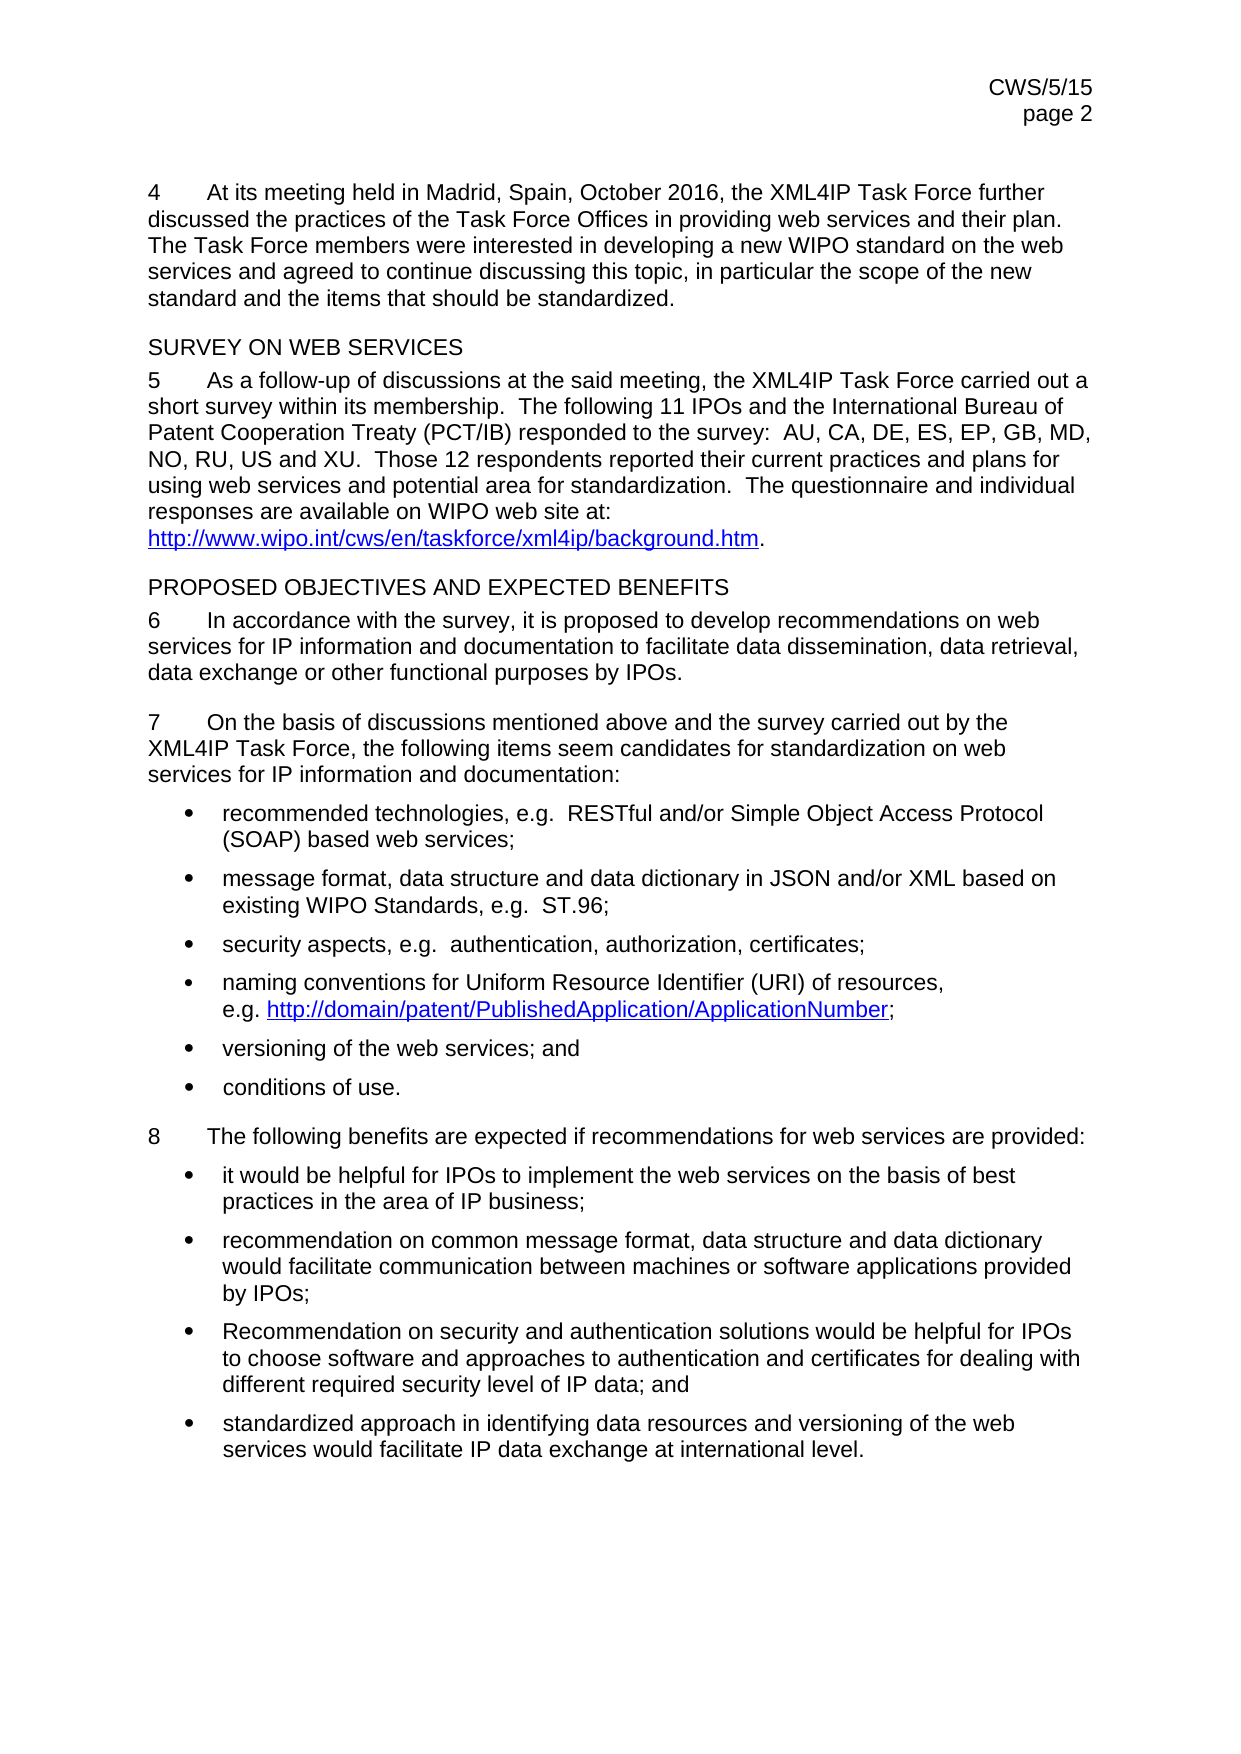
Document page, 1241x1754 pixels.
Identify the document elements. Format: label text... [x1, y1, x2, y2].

list standardized approach in identifying data resources and versioning of the web services would facilitate IP data exchange at international level. [185, 1410, 1093, 1463]
list message format, data structure and data dictionary in JSON and/or XML based on existing WIPO Standards, e.g. ST.96; [185, 865, 1093, 918]
text As a follow-up of discussions at the said meeting, the XML4IP Task Force carried out a short survey within its membership. The following 11 IPOs and the International Bureau of Patent Cooperation Treaty (PCT/IB) responded to the survey: AU, CA, DE, ES, EP, GB, MD, NO, RU, US and XU. Those 12 respondents reported their current practices and plans for using web services and potential area for standardization. The questionnaire and individual responses are available on WIPO web site at: http://www.wipo.int/cws/en/taskforce/xml4ip/background.htm. [148, 367, 1093, 551]
text On the basis of discussions mentioned above and the survey carried out by the XML4IP Task Force, the following items seem candidates for standardization on web services for IP information and documentation: [148, 708, 1093, 788]
list versioning of the web services; and [185, 1034, 1093, 1061]
list security aspects, e.g. authentication, authorization, certificates; [185, 931, 1093, 957]
text In accordance with the survey, it is proposed to develop recommendations on web services for IP information and documentation to facilitate data dissemination, data retrieval, data exchange or other functional purposes by IPOs. [148, 607, 1093, 686]
list Recommendation on security and authentication solutions would be helpful for IPOs to choose software and approaches to authentication and certificates for dealing with different required security level of IP data; and [185, 1318, 1093, 1397]
subtitle SURVEY ON WEB SERVICES [148, 334, 1093, 360]
list At its meeting held in Madrid, Spain, October 2016, the XML4IP Task Force further discussed the practices of the Task Force Offices in providing web services and their plan. The Task Force members were interested in developing a new WIPO standard on the web services and agreed to continue discussing this topic, in particular the scope of the new standard and the items that should be standardized. [148, 179, 1093, 311]
list recommended technologies, e.g. RESTful and/or Simple Object Access Protocol (SOAP) based web services; [185, 800, 1093, 853]
list recommendation on common message format, data structure and data dictionary would facilitate communication between machines or software applications provided by IPOs; [185, 1227, 1093, 1306]
list conditions of use. [185, 1073, 1093, 1100]
subtitle PROPOSED OBJECTIVES AND EXPECTED BENEFITS [148, 574, 1093, 600]
list naming conventions for Uniform Resource Identifier (URI) of resources, e.g. http://domain/patent/PublishedApplication/ApplicationNumber; [185, 969, 1093, 1022]
list it would be helpful for IPOs to implement the web services on the basis of best practices in the area of IP business; [185, 1162, 1093, 1214]
text The following benefits are expected if recommendations for web services are provided: [148, 1123, 1093, 1149]
